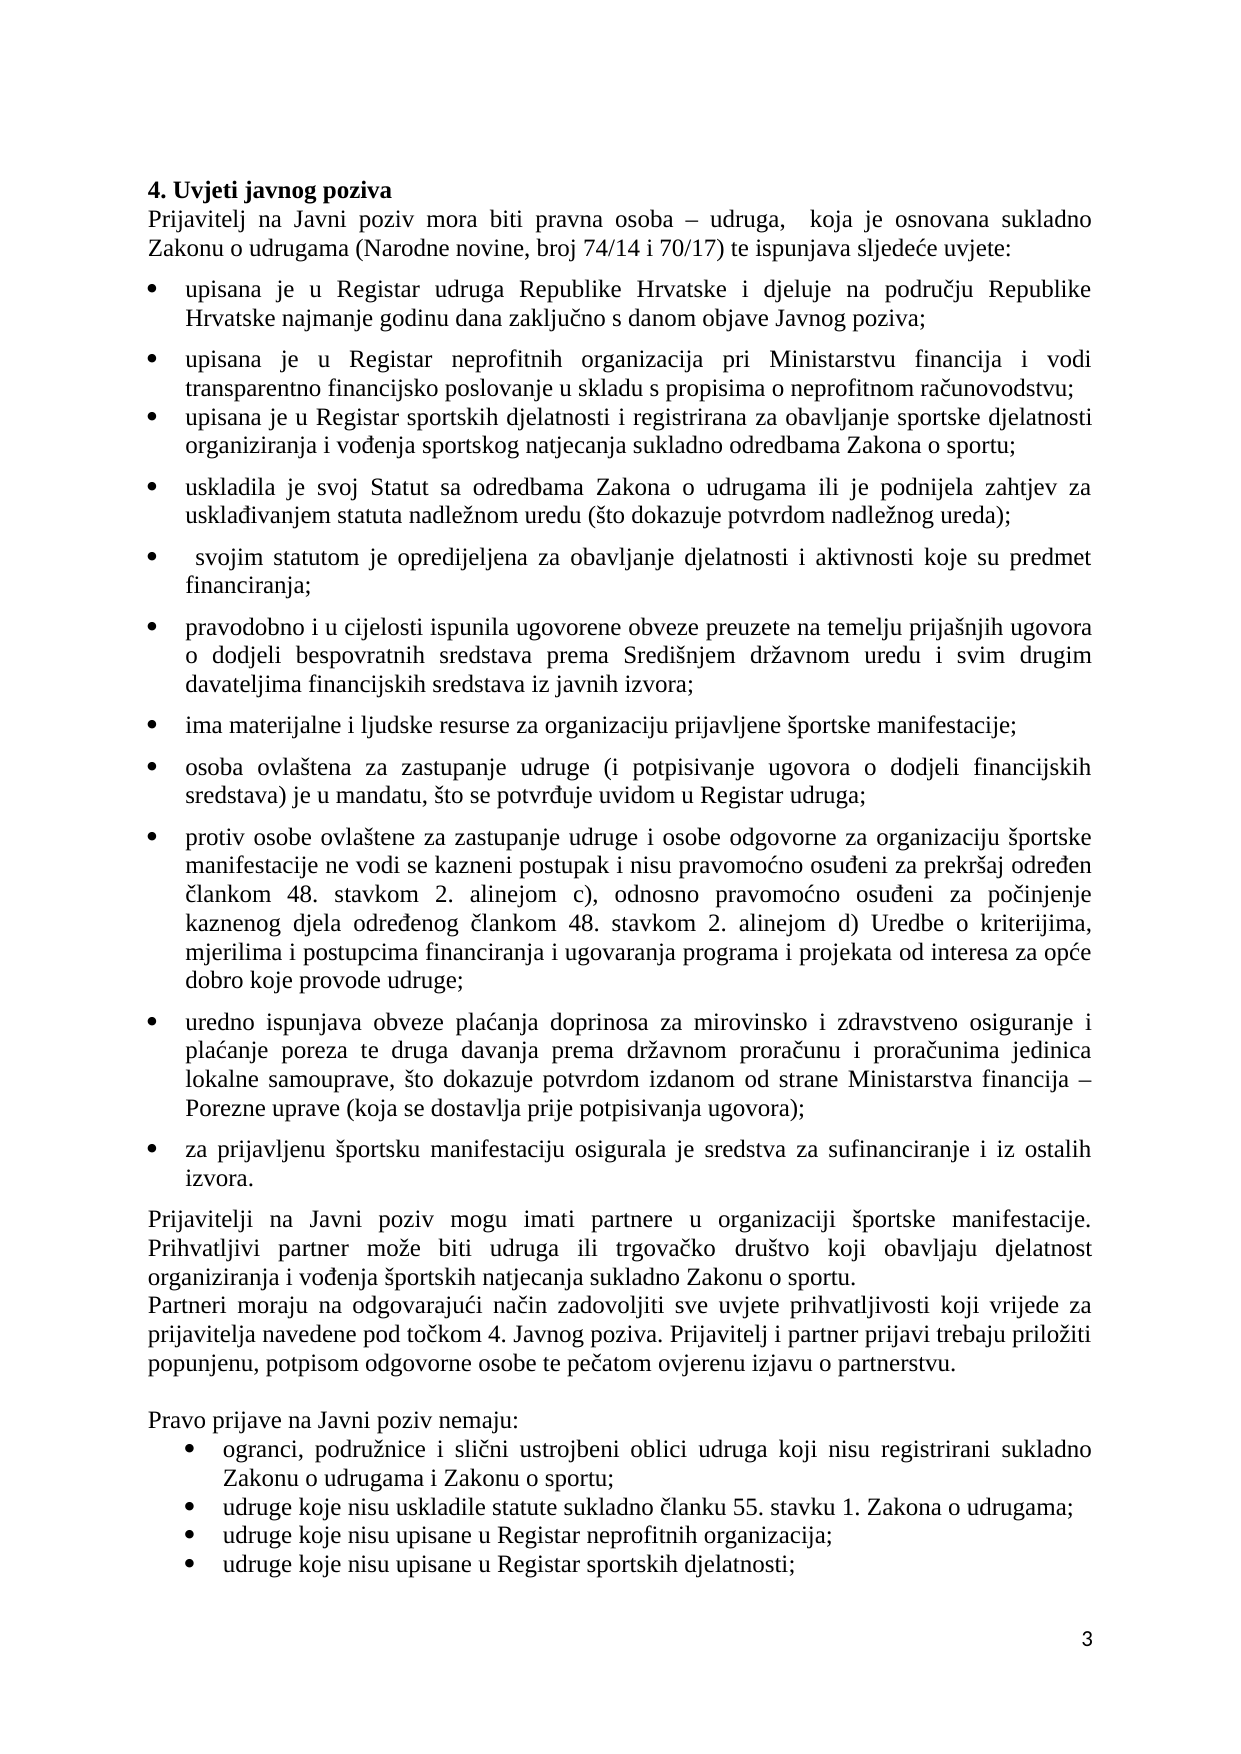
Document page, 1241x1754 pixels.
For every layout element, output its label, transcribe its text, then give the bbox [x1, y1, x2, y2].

list udruge koje nisu upisane u Registar sportskih djelatnosti; [185, 1549, 1093, 1578]
list pravodobno i u cijelosti ispunila ugovorene obveze preuzete na temelju prijašnjih ugovora o dodjeli bespovratnih sredstava prema Središnjem državnom uredu i svim drugim davateljima financijskih sredstava iz javnih izvora; [148, 612, 1093, 698]
list uskladila je svoj Statut sa odredbama Zakona o udrugama ili je podnijela zahtjev za usklađivanjem statuta nadležnom uredu (što dokazuje potvrdom nadležnog ureda); [148, 472, 1093, 529]
list osoba ovlaštena za zastupanje udruge (i potpisivanje ugovora o dodjeli financijskih sredstava) je u mandatu, što se potvrđuje uvidom u Registar udruga; [148, 752, 1093, 809]
text Prijavitelji na Javni poziv mogu imati partnere u organizaciji športske manifestacije. Prihvatljivi partner može biti udruga ili trgovačko društvo koji obavljaju djelatnost organiziranja i vođenja športskih natjecanja sukladno Zakonu o sportu. [148, 1204, 1093, 1291]
text 4. Uvjeti javnog poziva [148, 176, 1093, 204]
text Partneri moraju na odgovarajući način zadovoljiti sve uvjete prihvatljivosti koji vrijede za prijavitelja navedene pod točkom 4. Javnog poziva. Prijavitelj i partner prijavi trebaju priložiti popunjenu, potpisom odgovorne osobe te pečatom ovjerenu izjavu o partnerstvu. [148, 1291, 1093, 1377]
list udruge koje nisu uskladile statute sukladno članku 55. stavku 1. Zakona o udrugama; [185, 1492, 1093, 1521]
text Pravo prijave na Javni poziv nemaju: [148, 1406, 1093, 1434]
list za prijavljenu športsku manifestaciju osigurala je sredstva za sufinanciranje i iz ostalih izvora. [148, 1134, 1093, 1192]
list upisana je u Registar sportskih djelatnosti i registrirana za obavljanje sportske djelatnosti organiziranja i vođenja sportskog natjecanja sukladno odredbama Zakona o sportu; [148, 402, 1093, 459]
list ima materijalne i ljudske resurse za organizaciju prijavljene športske manifestacije; [148, 711, 1093, 739]
list protiv osobe ovlaštene za zastupanje udruge i osobe odgovorne za organizaciju športske manifestacije ne vodi se kazneni postupak i nisu pravomoćno osuđeni za prekršaj određen člankom 48. stavkom 2. alinejom c), odnosno pravomoćno osuđeni za počinjenje kaznenog djela određenog člankom 48. stavkom 2. alinejom d) Uredbe o kriterijima, mjerilima i postupcima financiranja i ugovaranja programa i projekata od interesa za opće dobro koje provode udruge; [148, 822, 1093, 994]
list udruge koje nisu upisane u Registar neprofitnih organizacija; [185, 1521, 1093, 1549]
list ogranci, podružnice i slični ustrojbeni oblici udruga koji nisu registrirani sukladno Zakonu o udrugama i Zakonu o sportu; [185, 1434, 1093, 1492]
text Prijavitelj na Javni poziv mora biti pravna osoba – udruga, koja je osnovana sukladno Zakonu o udrugama (Narodne novine, broj 74/14 i 70/17) te ispunjava sljedeće uvjete: [148, 204, 1093, 262]
list svojim statutom je opredijeljena za obavljanje djelatnosti i aktivnosti koje su predmet financiranja; [148, 542, 1093, 599]
list upisana je u Registar neprofitnih organizacija pri Ministarstvu financija i vodi transparentno financijsko poslovanje u skladu s propisima o neprofitnom računovodstvu; [148, 344, 1093, 402]
list uredno ispunjava obveze plaćanja doprinosa za mirovinsko i zdravstveno osiguranje i plaćanje poreza te druga davanja prema državnom proračunu i proračunima jedinica lokalne samouprave, što dokazuje potvrdom izdanom od strane Ministarstva financija – Porezne uprave (koja se dostavlja prije potpisivanja ugovora); [148, 1007, 1093, 1122]
list upisana je u Registar udruga Republike Hrvatske i djeluje na području Republike Hrvatske najmanje godinu dana zaključno s danom objave Javnog poziva; [148, 274, 1093, 332]
